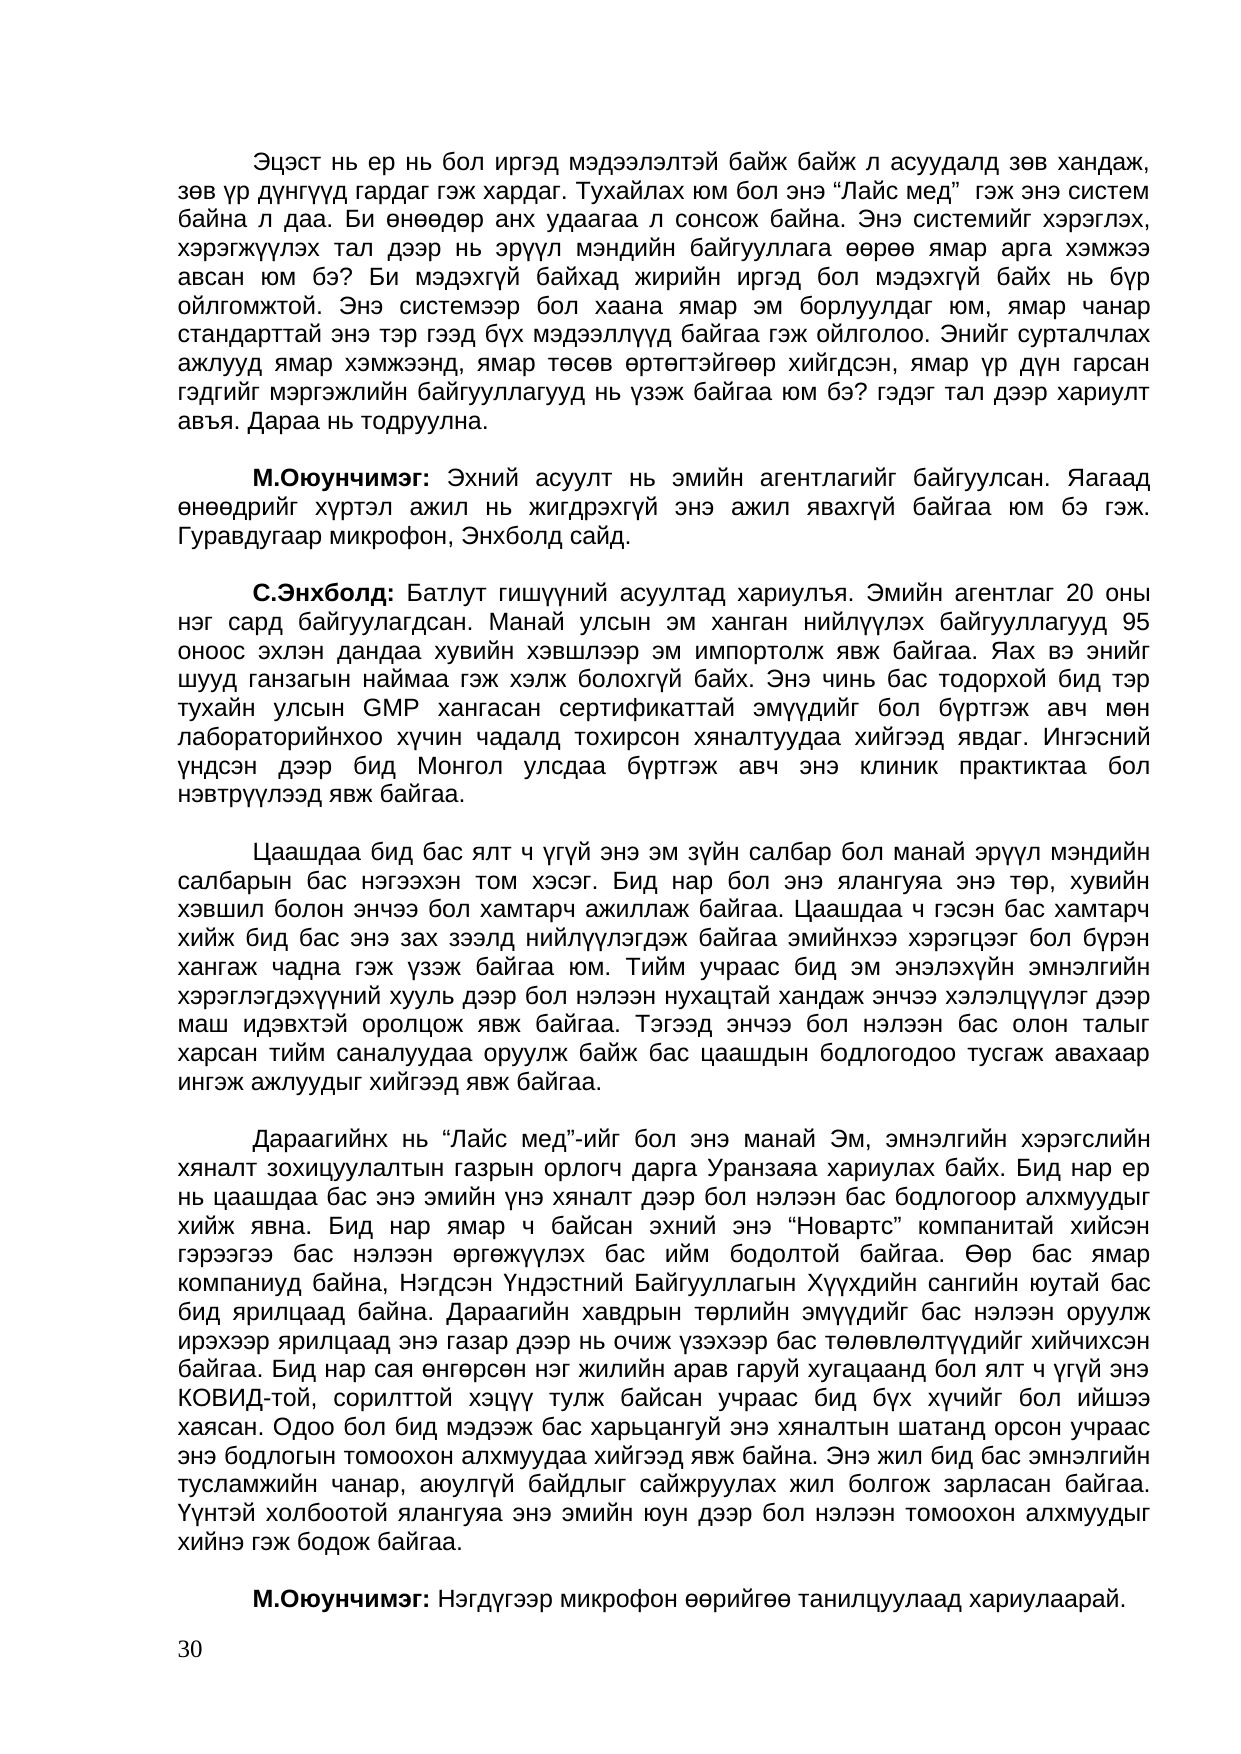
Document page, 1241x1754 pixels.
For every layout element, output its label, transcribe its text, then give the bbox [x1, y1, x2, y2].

text Эцэст нь ер нь бол иргэд мэдээлэлтэй байж байж л асуудалд зөв хандаж, зөв үр дүнгүүд гардаг гэж хардаг. Тухайлах юм бол энэ “Лайс мед” гэж энэ систем байна л даа. Би өнөөдөр анх удаагаа л сонсож байна. Энэ системийг хэрэглэх, хэрэгжүүлэх тал дээр нь эрүүл мэндийн байгууллага өөрөө ямар арга хэмжээ авсан юм бэ? Би мэдэхгүй байхад жирийн иргэд бол мэдэхгүй байх нь бүр ойлгомжтой. Энэ системээр бол хаана ямар эм борлуулдаг юм, ямар чанар стандарттай энэ тэр гээд бүх мэдээллүүд байгаа гэж ойлголоо. Энийг сурталчлах ажлууд ямар хэмжээнд, ямар төсөв өртөгтэйгөөр хийгдсэн, ямар үр дүн гарсан гэдгийг мэргэжлийн байгууллагууд нь үзэж байгаа юм бэ? гэдэг тал дээр хариулт авъя. Дараа нь тодруулна. [177, 147, 1152, 434]
text М.Оюунчимэг: Эхний асуулт нь эмийн агентлагийг байгуулсан. Яагаад өнөөдрийг хүртэл ажил нь жигдрэхгүй энэ ажил явахгүй байгаа юм бэ гэж. Гуравдугаар микрофон, Энхболд сайд. [177, 463, 1152, 549]
text С.Энхболд: Батлут гишүүний асуултад хариулъя. Эмийн агентлаг 20 оны нэг сард байгуулагдсан. Манай улсын эм ханган нийлүүлэх байгууллагууд 95 оноос эхлэн дандаа хувийн хэвшлээр эм импортолж явж байгаа. Яах вэ энийг шууд ганзагын наймаа гэж хэлж болохгүй байх. Энэ чинь бас тодорхой бид тэр тухайн улсын GMP хангасан сертификаттай эмүүдийг бол бүртгэж авч мөн лабораторийнхоо хүчин чадалд тохирсон хяналтуудаа хийгээд явдаг. Ингэсний үндсэн дээр бид Монгол улсдаа бүртгэж авч энэ клиник практиктаа бол нэвтрүүлээд явж байгаа. [177, 578, 1152, 808]
text Дараагийнх нь “Лайс мед”-ийг бол энэ манай Эм, эмнэлгийн хэрэгслийн хяналт зохицуулалтын газрын орлогч дарга Уранзаяа хариулах байх. Бид нар ер нь цаашдаа бас энэ эмийн үнэ хяналт дээр бол нэлээн бас бодлогоор алхмуудыг хийж явна. Бид нар ямар ч байсан эхний энэ “Новартс” компанитай хийсэн гэрээгээ бас нэлээн өргөжүүлэх бас ийм бодолтой байгаа. Өөр бас ямар компаниуд байна, Нэгдсэн Үндэстний Байгууллагын Хүүхдийн сангийн юутай бас бид ярилцаад байна. Дараагийн хавдрын төрлийн эмүүдийг бас нэлээн оруулж ирэхээр ярилцаад энэ газар дээр нь очиж үзэхээр бас төлөвлөлтүүдийг хийчихсэн байгаа. Бид нар сая өнгөрсөн нэг жилийн арав гаруй хугацаанд бол ялт ч үгүй энэ КОВИД-той, сорилттой хэцүү тулж байсан учраас бид бүх хүчийг бол ийшээ хаясан. Одоо бол бид мэдээж бас харьцангуй энэ хяналтын шатанд орсон учраас энэ бодлогын томоохон алхмуудаа хийгээд явж байна. Энэ жил бид бас эмнэлгийн тусламжийн чанар, аюулгүй байдлыг сайжруулах жил болгож зарласан байгаа. Үүнтэй холбоотой ялангуяа энэ эмийн юун дээр бол нэлээн томоохон алхмуудыг хийнэ гэж бодож байгаа. [177, 1124, 1152, 1556]
text М.Оюунчимэг: Нэгдүгээр микрофон өөрийгөө танилцуулаад хариулаарай. [177, 1584, 1152, 1613]
text Цаашдаа бид бас ялт ч үгүй энэ эм зүйн салбар бол манай эрүүл мэндийн салбарын бас нэгээхэн том хэсэг. Бид нар бол энэ ялангуяа энэ төр, хувийн хэвшил болон энчээ бол хамтарч ажиллаж байгаа. Цаашдаа ч гэсэн бас хамтарч хийж бид бас энэ зах зээлд нийлүүлэгдэж байгаа эмийнхээ хэрэгцээг бол бүрэн хангаж чадна гэж үзэж байгаа юм. Тийм учраас бид эм энэлэхүйн эмнэлгийн хэрэглэгдэхүүний хууль дээр бол нэлээн нухацтай хандаж энчээ хэлэлцүүлэг дээр маш идэвхтэй оролцож явж байгаа. Тэгээд энчээ бол нэлээн бас олон талыг харсан тийм саналуудаа оруулж байж бас цаашдын бодлогодоо тусгаж авахаар ингэж ажлуудыг хийгээд явж байгаа. [177, 837, 1152, 1096]
